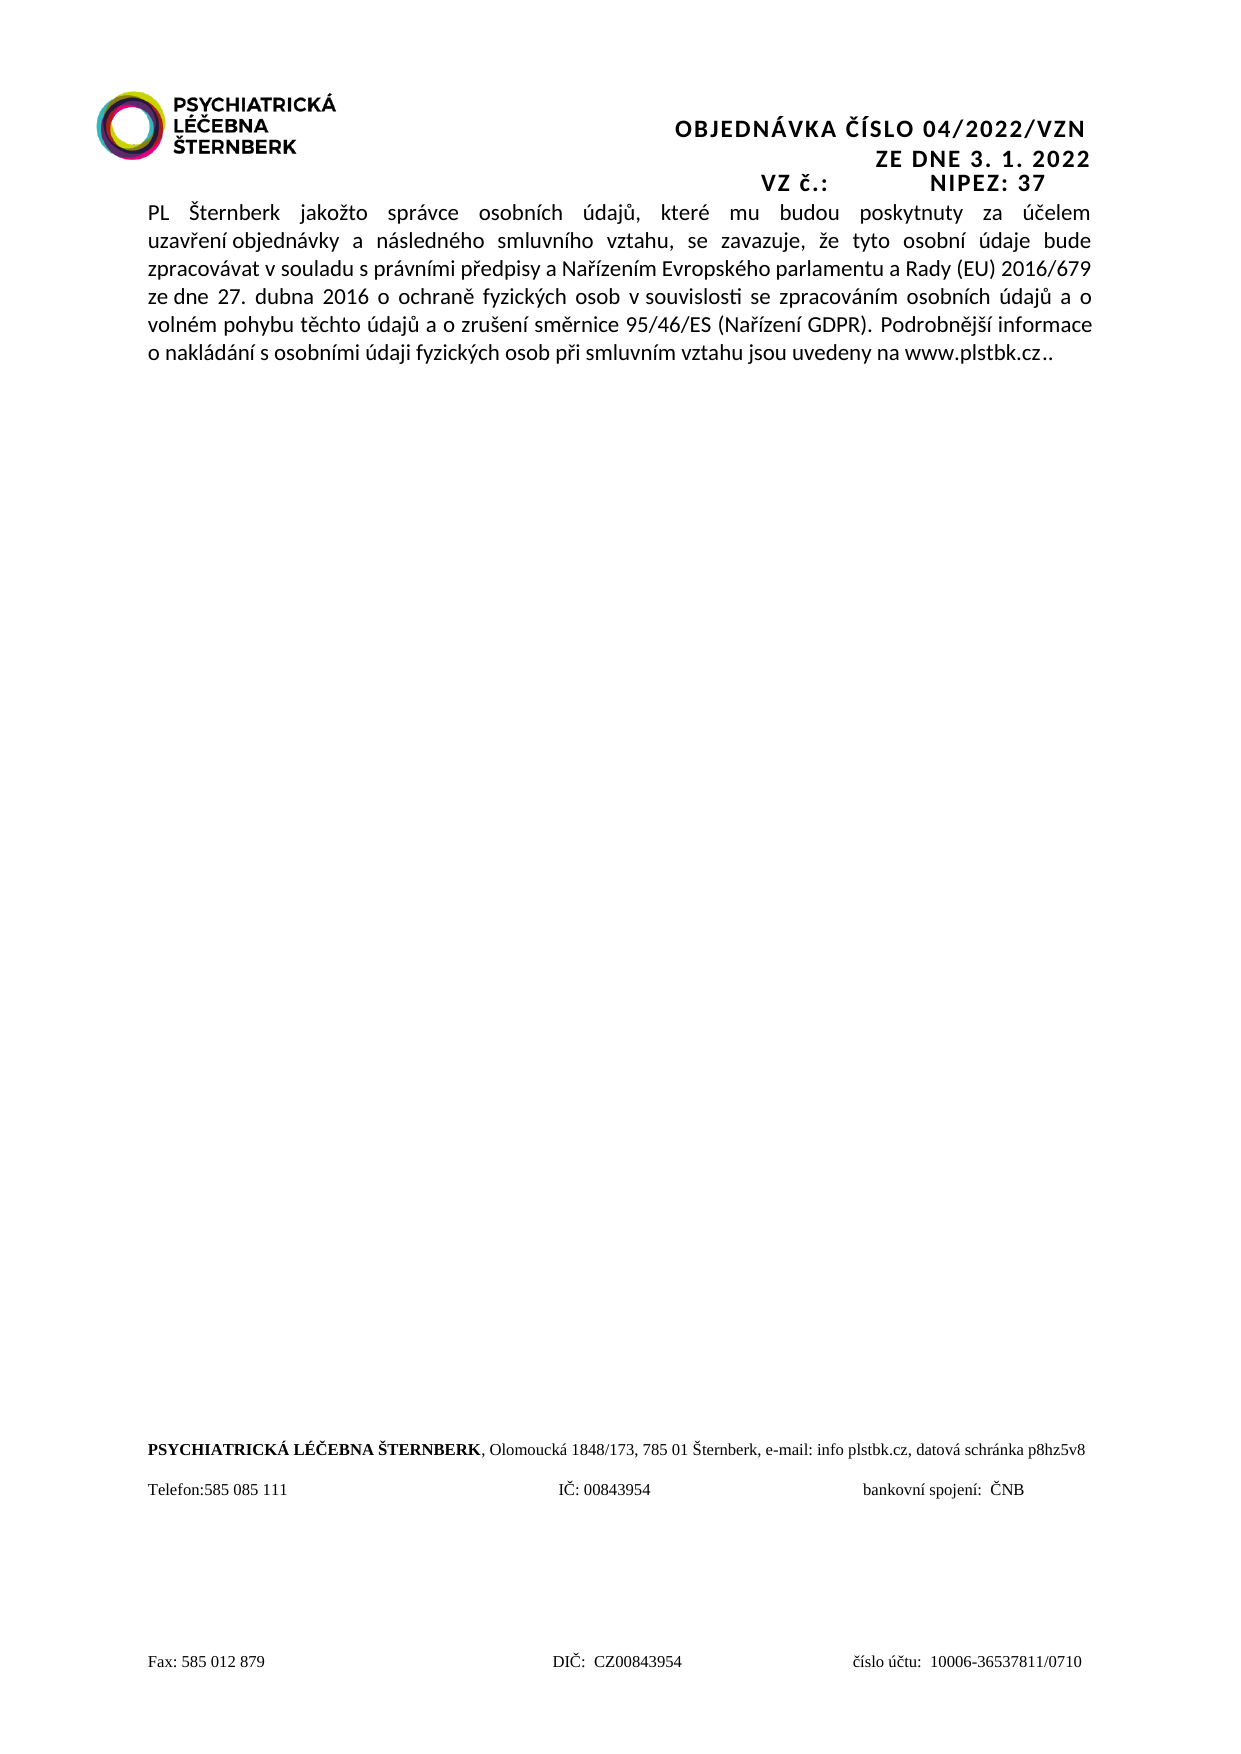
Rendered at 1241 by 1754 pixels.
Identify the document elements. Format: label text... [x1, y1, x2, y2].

text PL Šternberk jakožto správce osobních údajů, které mu budou poskytnuty za účelem uzavření objednávky a následného smluvního vztahu, se zavazuje, že tyto osobní údaje bude zpracovávat v souladu s právními předpisy a Nařízením Evropského parlamentu a Rady (EU) 2016/679 ze dne 27. dubna 2016 o ochraně fyzických osob v souvislosti se zpracováním osobních údajů a o volném pohybu těchto údajů a o zrušení směrnice 95/46/ES (Nařízení GDPR). Podrobnější informace o nakládání s osobními údaji fyzických osob při smluvním vztahu jsou uvedeny na www.plstbk.cz.. [148, 310, 1093, 366]
picture [95, 90, 337, 160]
